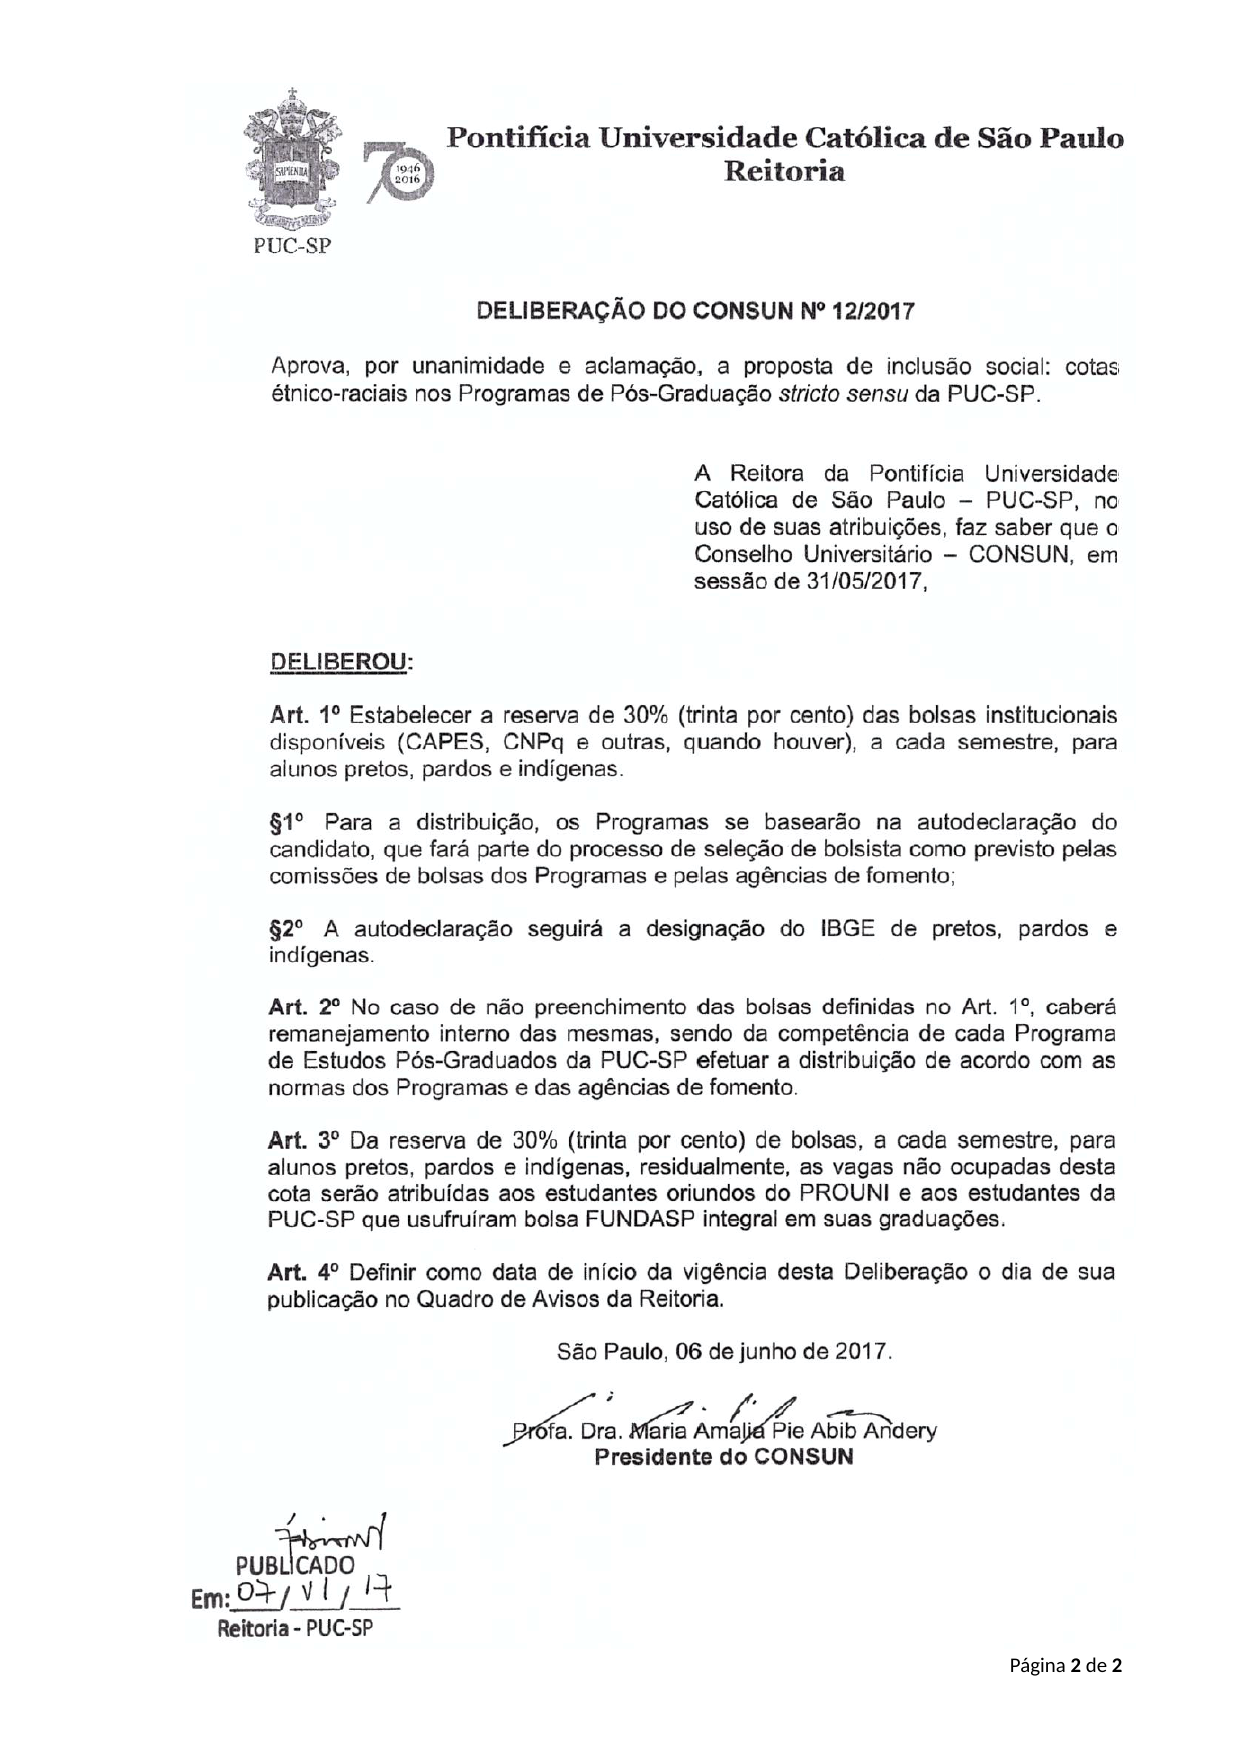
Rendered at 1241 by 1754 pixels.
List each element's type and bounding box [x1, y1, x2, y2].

picture [184, 83, 1141, 1654]
